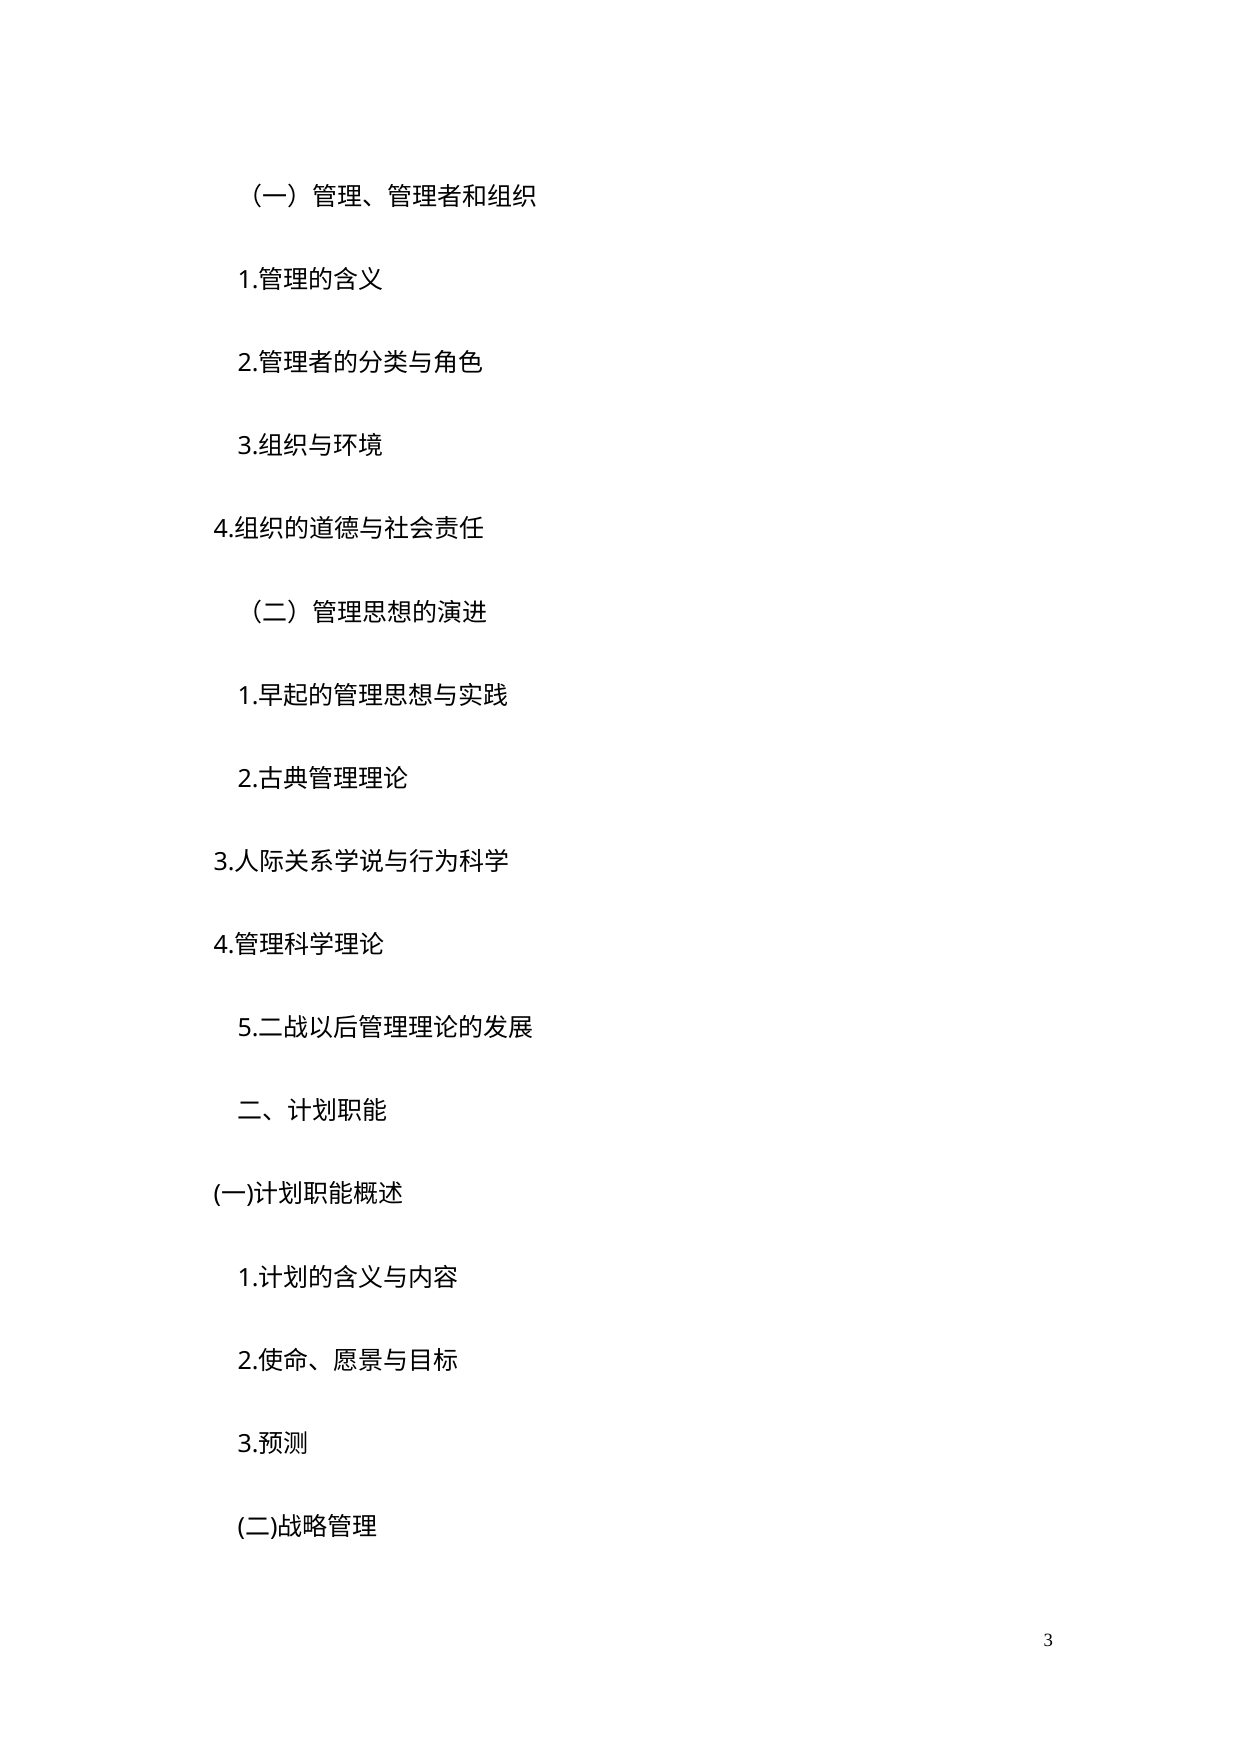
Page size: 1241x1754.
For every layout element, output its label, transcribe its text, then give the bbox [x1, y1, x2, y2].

text 4.组织的道德与社会责任 [187, 494, 1053, 559]
text （二）管理思想的演进 [187, 578, 1053, 643]
text 3.人际关系学说与行为科学 [187, 827, 1053, 892]
text 3.预测 [187, 1409, 1053, 1474]
text (一)计划职能概述 [187, 1159, 1053, 1224]
text 4.管理科学理论 [187, 910, 1053, 975]
text （一）管理、管理者和组织 [187, 162, 1053, 227]
text 3.组织与环境 [187, 411, 1053, 476]
text (二)战略管理 [187, 1492, 1053, 1557]
text 2.古典管理理论 [187, 744, 1053, 809]
text 2.使命、愿景与目标 [187, 1326, 1053, 1391]
text 二、计划职能 [187, 1076, 1053, 1141]
text 2.管理者的分类与角色 [187, 328, 1053, 393]
text 1.早起的管理思想与实践 [187, 661, 1053, 726]
text 1.管理的含义 [187, 245, 1053, 310]
text 1.计划的含义与内容 [187, 1243, 1053, 1308]
text 5.二战以后管理理论的发展 [187, 993, 1053, 1058]
